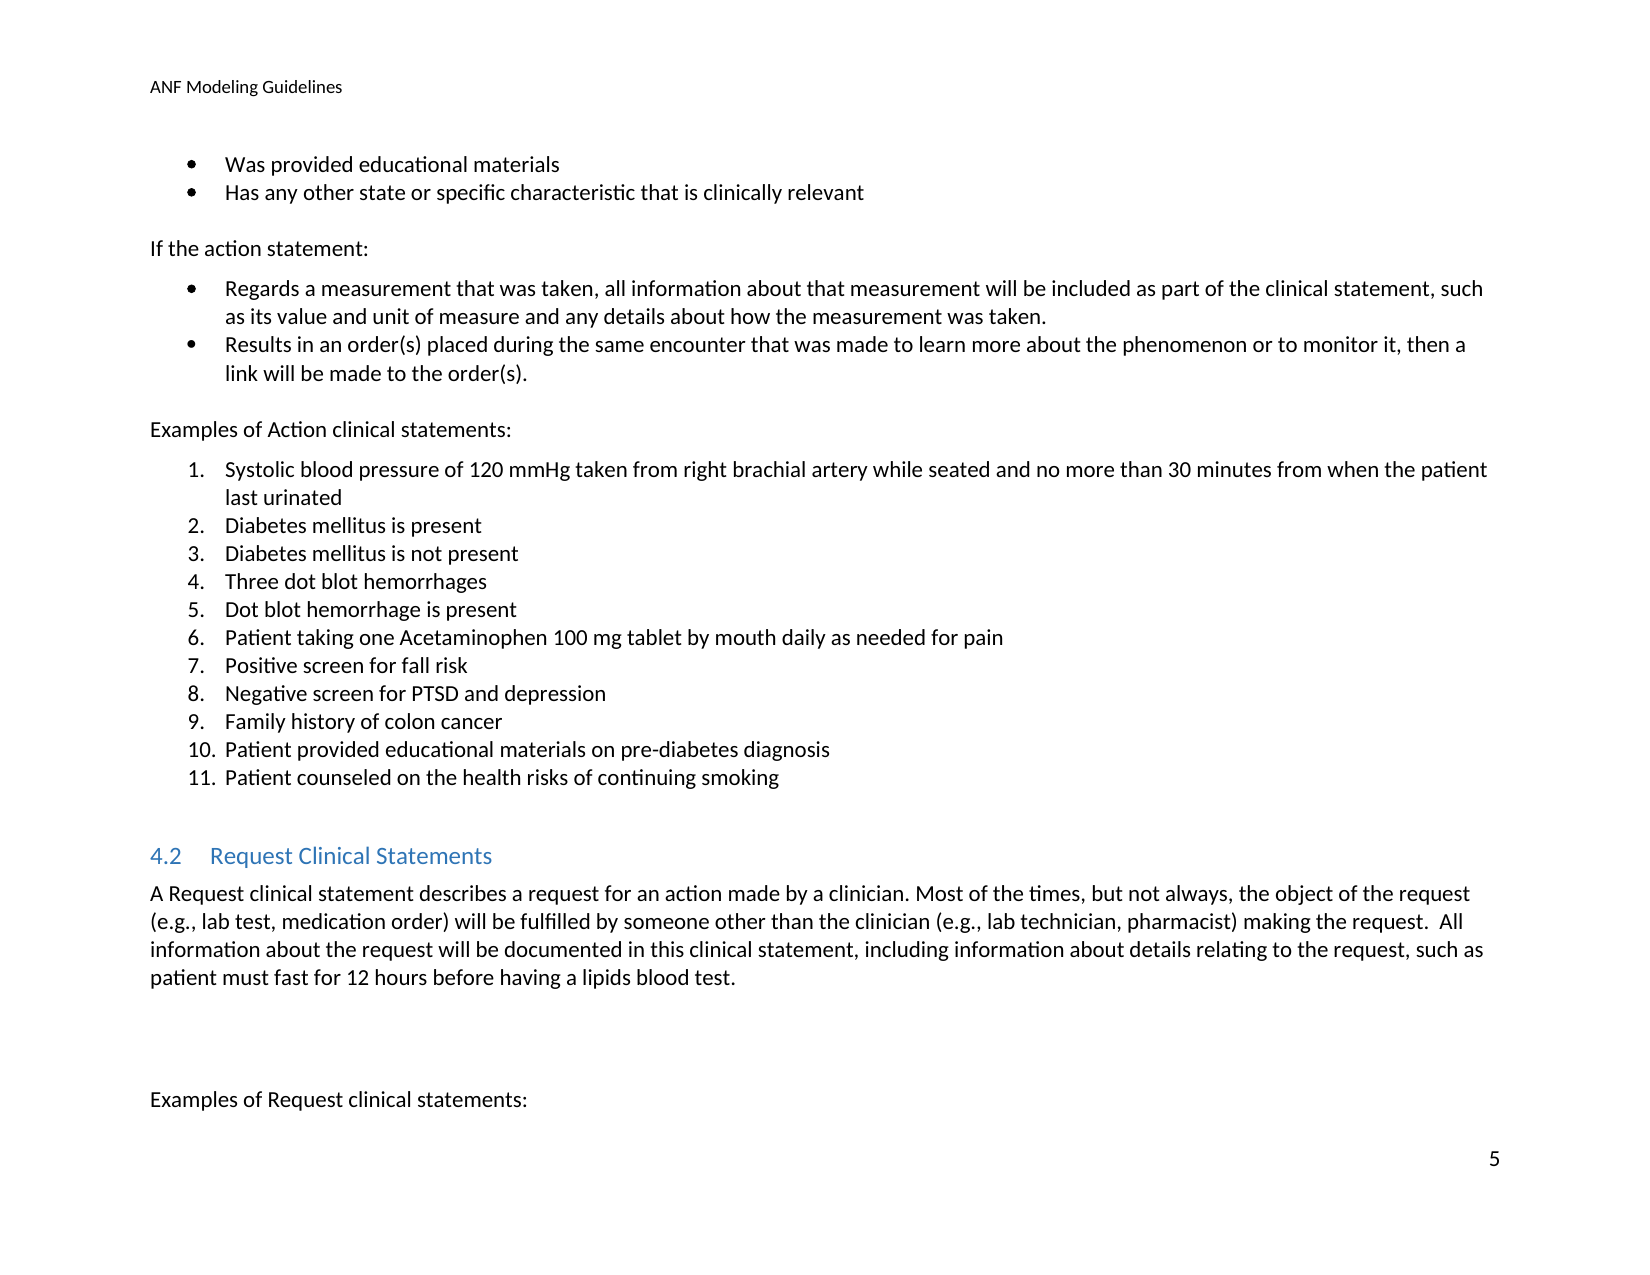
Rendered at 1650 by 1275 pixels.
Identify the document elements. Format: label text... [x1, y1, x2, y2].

list Diabetes mellitus is not present [187, 539, 1500, 567]
text Examples of Action clinical statements: [150, 415, 1500, 443]
text Examples of Request clinical statements: [150, 1085, 1500, 1113]
list Dot blot hemorrhage is present [187, 595, 1500, 623]
list Regards a measurement that was taken, all information about that measurement will be included as part of the clinical statement, such as its value and unit of measure and any details about how the measurement was taken. [187, 274, 1500, 331]
list Negative screen for PTSD and depression [187, 679, 1500, 707]
list Diabetes mellitus is present [187, 511, 1500, 539]
subtitle Request Clinical Statements [150, 840, 1500, 871]
text A Request clinical statement describes a request for an action made by a clinician. Most of the times, but not always, the object of the request (e.g., lab test, medication order) will be fulfilled by someone other than the clinician (e.g., lab technician, pharmacist) making the request. All information about the request will be documented in this clinical statement, including information about details relating to the request, such as patient must fast for 12 hours before having a lipids blood test. [150, 879, 1500, 991]
list Results in an order(s) placed during the same encounter that was made to learn more about the phenomenon or to monitor it, then a link will be made to the order(s). [187, 331, 1500, 387]
list Family history of colon cancer [187, 707, 1500, 735]
list Positive screen for fall risk [187, 651, 1500, 679]
list Patient counseled on the health risks of continuing smoking [187, 763, 1500, 791]
list Patient provided educational materials on pre-diabetes diagnosis [187, 735, 1500, 763]
list Patient taking one Acetaminophen 100 mg tablet by mouth daily as needed for pain [187, 623, 1500, 651]
text If the action statement: [150, 234, 1500, 262]
list Was provided educational materials [187, 150, 1500, 178]
list Systolic blood pressure of 120 mmHg taken from right brachial artery while seated and no more than 30 minutes from when the patient last urinated [187, 455, 1500, 511]
list Three dot blot hemorrhages [187, 567, 1500, 595]
list Has any other state or specific characteristic that is clinically relevant [187, 178, 1500, 206]
